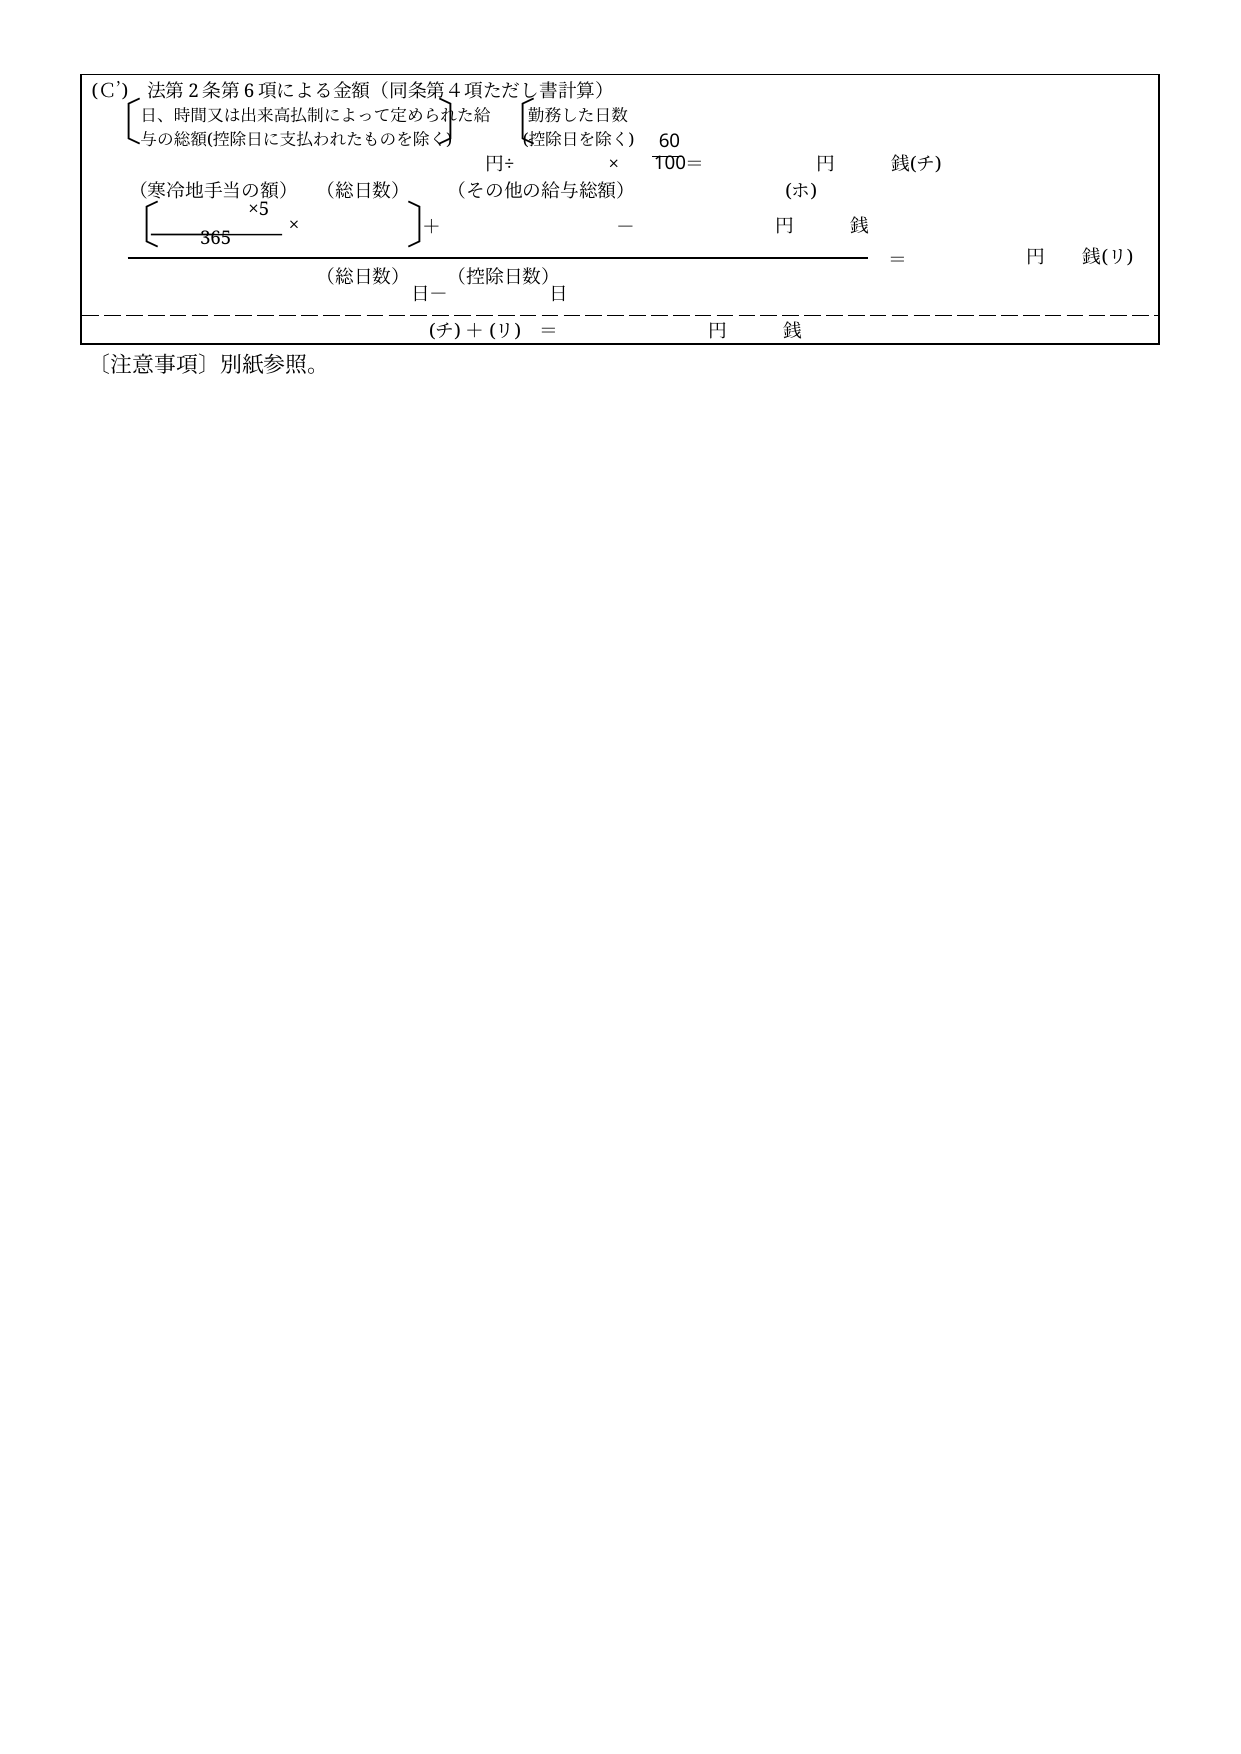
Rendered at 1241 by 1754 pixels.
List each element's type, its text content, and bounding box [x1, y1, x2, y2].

table_cell (チ) ＋ (リ) ＝ 円 銭 [82, 315, 1158, 342]
table_cell (Ｃ’) 法第2条第6項による金額（同条第４項ただし書計算） 日、時間又は出来高払制によって定められた給 勤務した日数 与の総額(控除日に支払われたものを除く) (控除日を除く) 円÷ × ＝ 円 銭(チ) （寒冷地手当の額） （総日数） （その他の給与総額） (ホ) （総日数） （控除日数） [82, 75, 1158, 314]
text 〔注意事項〕別紙参照。 [89, 345, 1122, 382]
